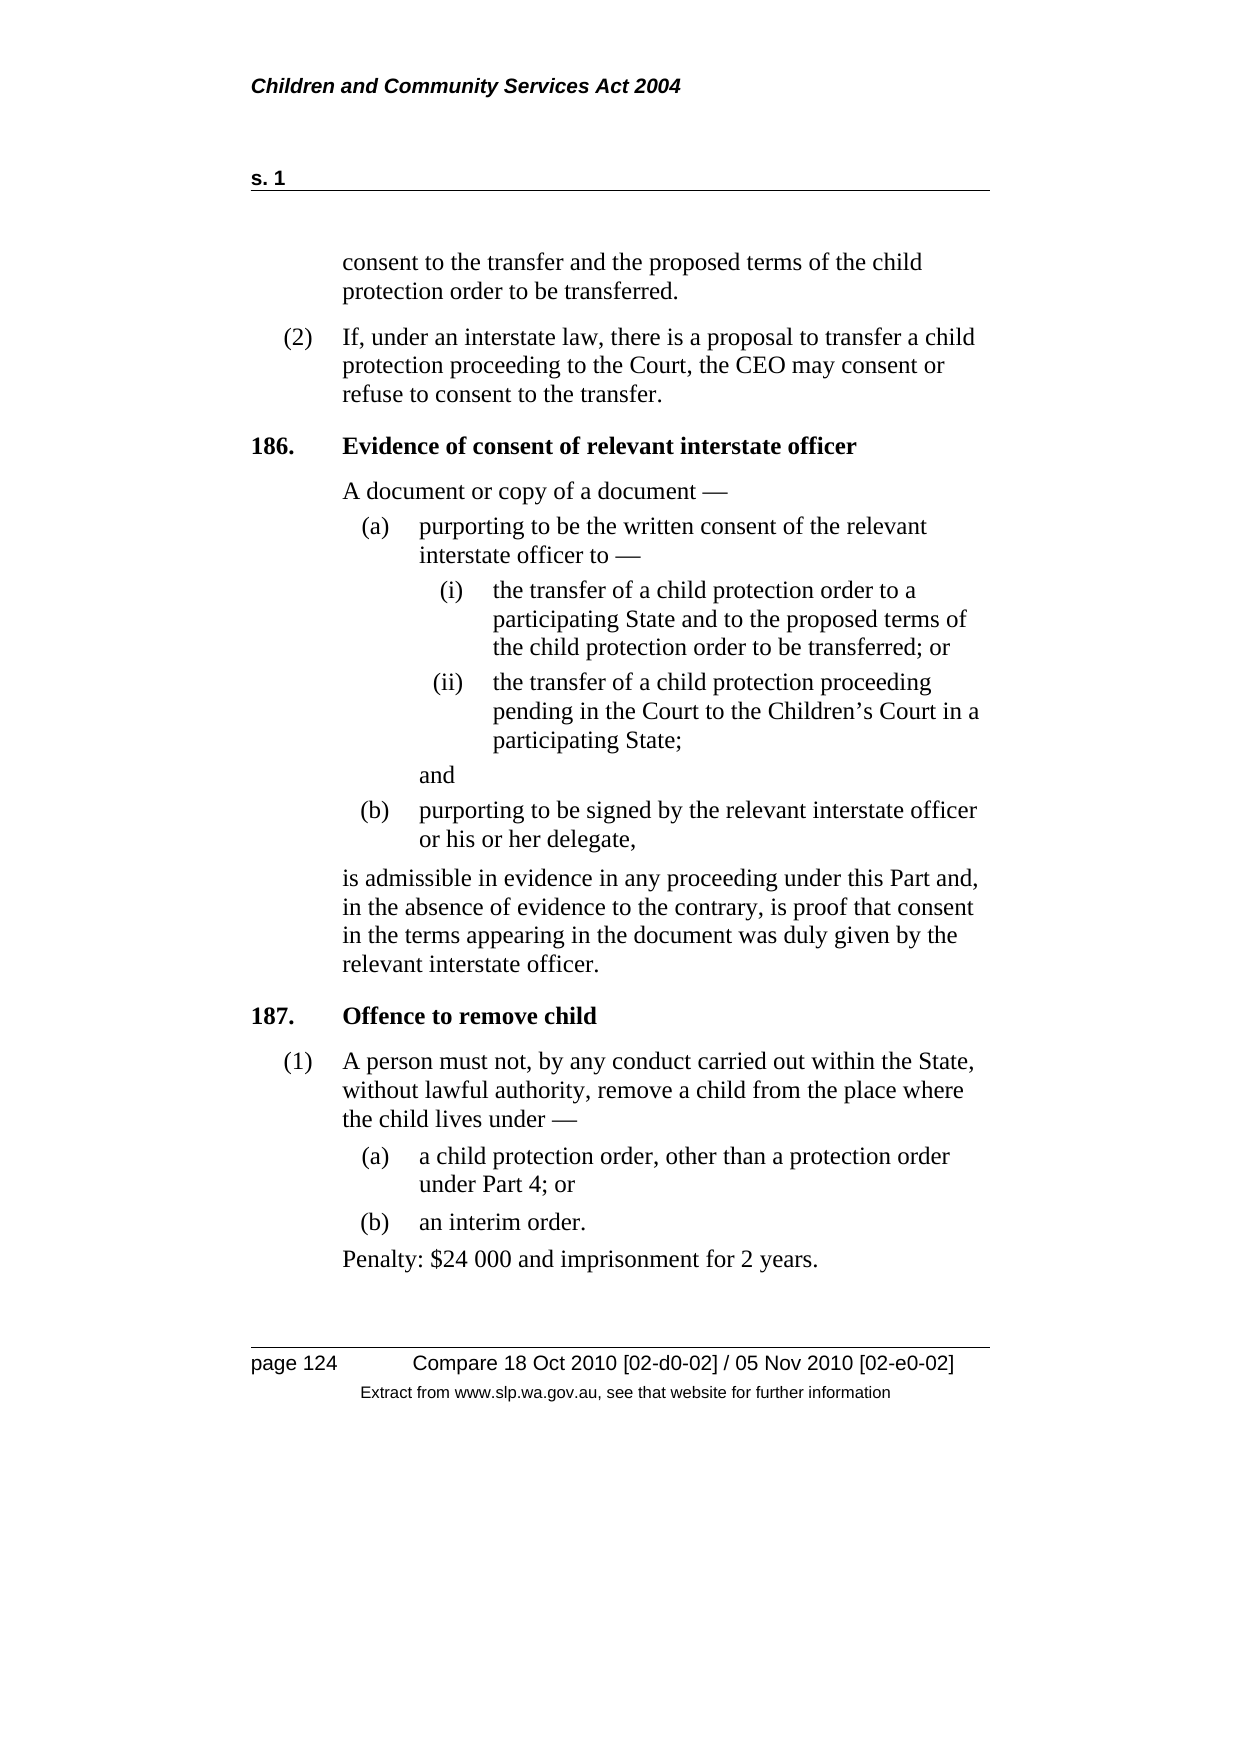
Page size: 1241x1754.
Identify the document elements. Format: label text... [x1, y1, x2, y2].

text and [251, 760, 990, 789]
text (1) A person must not, by any conduct carried out within the State, without lawful authority, remove a child from the place where the child lives under — [251, 1046, 990, 1132]
text (b) an interim order. [251, 1207, 990, 1235]
text (2) If, under an interstate law, there is a proposal to transfer a child protection proceeding to the Court, the CEO may consent or refuse to consent to the transfer. [251, 322, 990, 408]
subtitle 187. Offence to remove child [251, 1001, 990, 1029]
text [251, 247, 990, 305]
subtitle 186. Evidence of consent of relevant interstate officer [251, 431, 990, 459]
text is admissible in evidence in any proceeding under this Part and, in the absence of evidence to the contrary, is proof that consent in the terms appearing in the document was duly given by the relevant interstate officer. [251, 863, 990, 978]
text A document or copy of a document — [251, 476, 990, 505]
text Penalty: $24 000 and imprisonment for 2 years. [251, 1244, 990, 1272]
text (a) purporting to be the written consent of the relevant interstate officer to — [251, 511, 990, 569]
text (b) purporting to be signed by the relevant interstate officer or his or her delegate, [251, 795, 990, 852]
text (a) a child protection order, other than a protection order under Part 4; or [251, 1141, 990, 1198]
text (ii) the transfer of a child protection proceeding pending in the Court to the Children’s Court in a participating State; [251, 667, 990, 754]
text (i) the transfer of a child protection order to a participating State and to the proposed terms of the child protection order to be transferred; or [251, 575, 990, 661]
